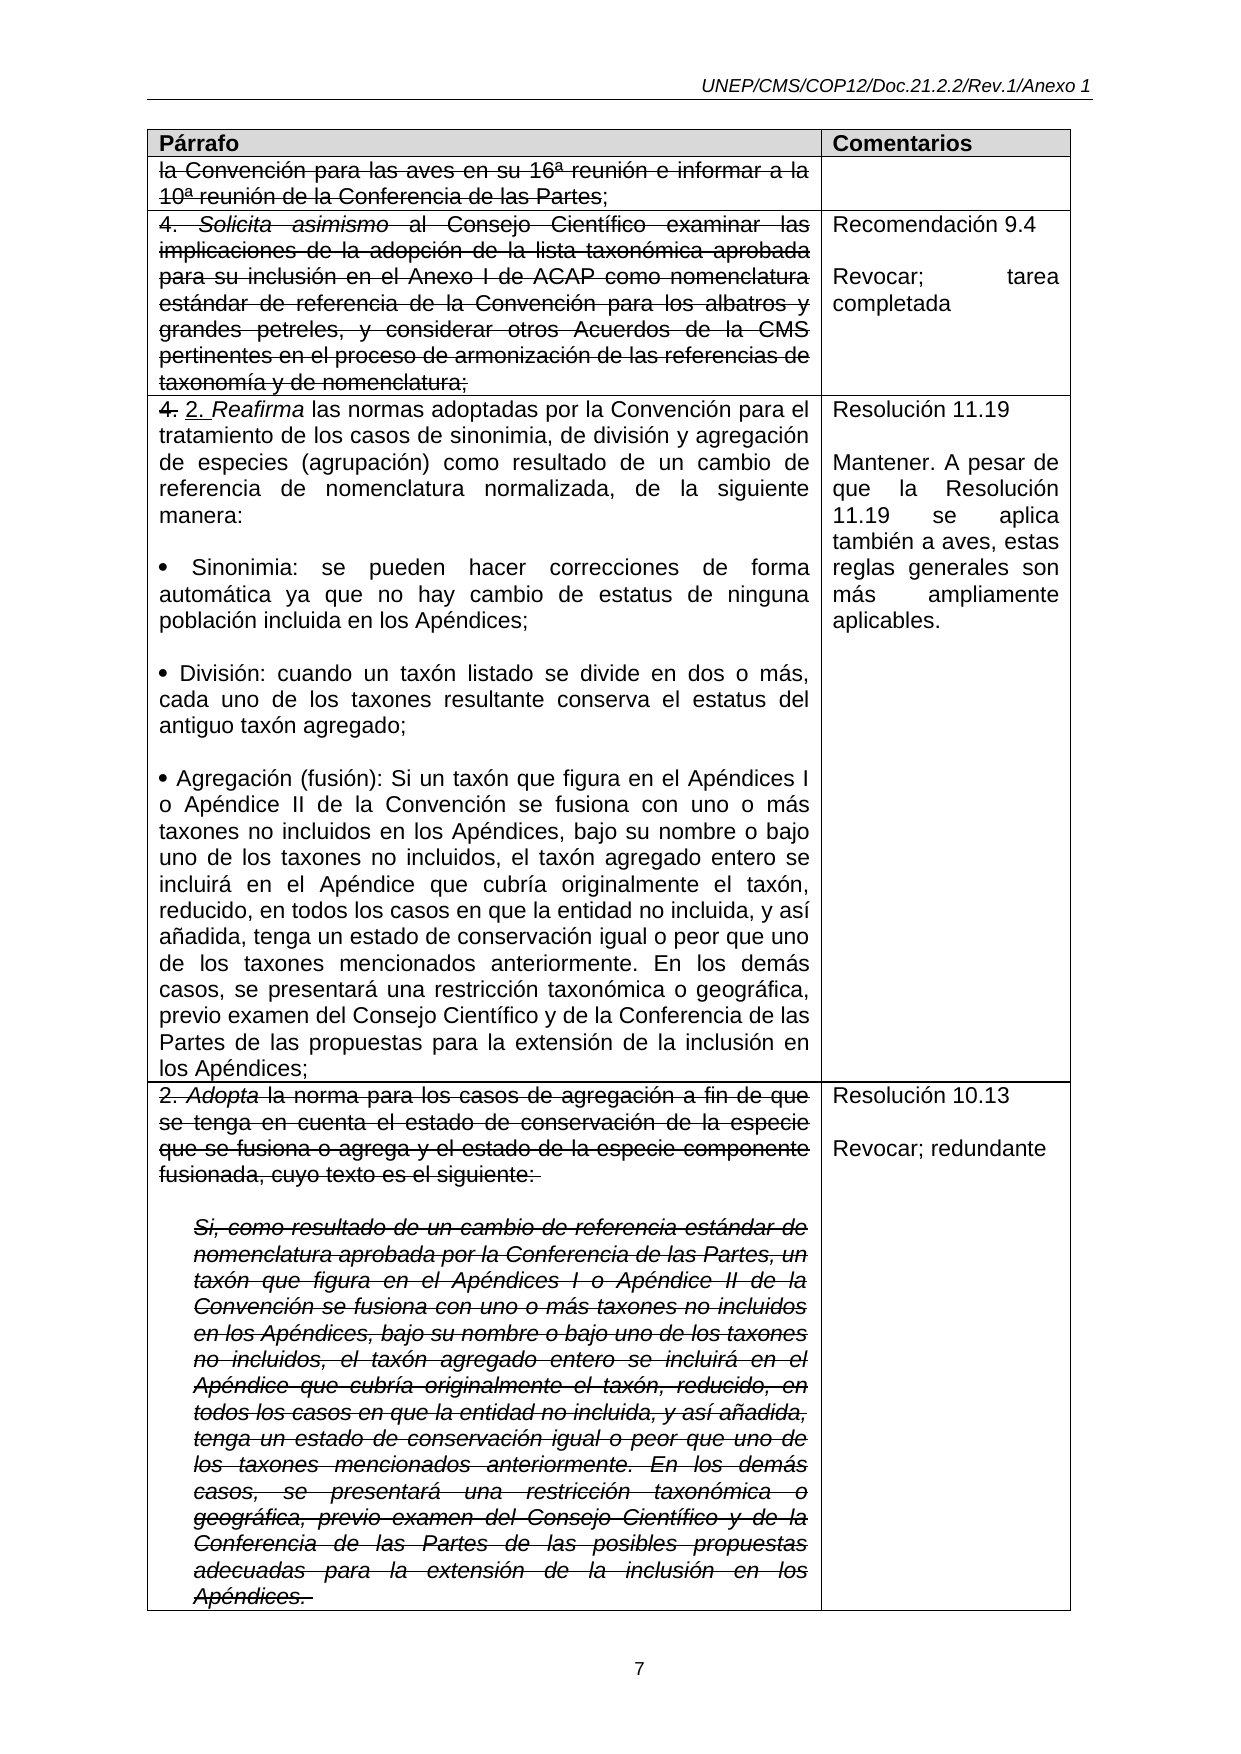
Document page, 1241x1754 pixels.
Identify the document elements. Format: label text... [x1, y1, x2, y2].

table_header Párrafo [148, 130, 821, 156]
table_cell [822, 157, 1070, 209]
table_cell Resolución 11.19 Mantener. A pesar de que la Resolución 11.19 se aplica también a aves, estas reglas generales son más ampliamente aplicables. [822, 396, 1070, 1081]
table_cell 4. 2. Reafirma las normas adoptadas por la Convención para el tratamiento de los casos de sinonimia, de división y agregación de especies (agrupación) como resultado de un cambio de referencia de nomenclatura normalizada, de la siguiente manera: Sinonimia: se pueden hacer correcciones de forma automática ya que no hay cambio de estatus de ninguna población incluida en los Apéndices; División: cuando un taxón listado se divide en dos o más, cada uno de los taxones resultante conserva el estatus del antiguo taxón agregado; Agregación (fusión): Si un taxón que figura en el Apéndices I o Apéndice II de la Convención se fusiona con uno o más taxones no incluidos en los Apéndices, bajo su nombre o bajo uno de los taxones no incluidos, el taxón agregado entero se incluirá en el Apéndice que cubría originalmente el taxón, reducido, en todos los casos en que la entidad no incluida, y así añadida, tenga un estado de conservación igual o peor que uno de los taxones mencionados anteriormente. En los demás casos, se presentará una restricción taxonómica o geográfica, previo examen del Consejo Científico y de la Conferencia de las Partes de las propuestas para la extensión de la inclusión en los Apéndices; [148, 396, 821, 1081]
table_cell 4. Solicita asimismo al Consejo Científico examinar las implicaciones de la adopción de la lista taxonómica aprobada para su inclusión en el Anexo I de ACAP como nomenclatura estándar de referencia de la Convención para los albatros y grandes petreles, y considerar otros Acuerdos de la CMS pertinentes en el proceso de armonización de las referencias de taxonomía y de nomenclatura; [148, 211, 821, 395]
table_cell Resolución 10.13 Revocar; redundante [822, 1083, 1070, 1609]
table_cell 2. Adopta la norma para los casos de agregación a fin de que se tenga en cuenta el estado de conservación de la especie que se fusiona o agrega y el estado de la especie componente fusionada, cuyo texto es el siguiente: Si, como resultado de un cambio de referencia estándar de nomenclatura aprobada por la Conferencia de las Partes, un taxón que figura en el Apéndices I o Apéndice II de la Convención se fusiona con uno o más taxones no incluidos en los Apéndices, bajo su nombre o bajo uno de los taxones no incluidos, el taxón agregado entero se incluirá en el Apéndice que cubría originalmente el taxón, reducido, en todos los casos en que la entidad no incluida, y así añadida, tenga un estado de conservación igual o peor que uno de los taxones mencionados anteriormente. En los demás casos, se presentará una restricción taxonómica o geográfica, previo examen del Consejo Científico y de la Conferencia de las Partes de las posibles propuestas adecuadas para la extensión de la inclusión en los Apéndices. [148, 1083, 821, 1609]
table_header Comentarios [822, 130, 1070, 156]
table_cell Recomendación 9.4 Revocar; tarea completada [822, 211, 1070, 395]
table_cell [148, 157, 821, 209]
